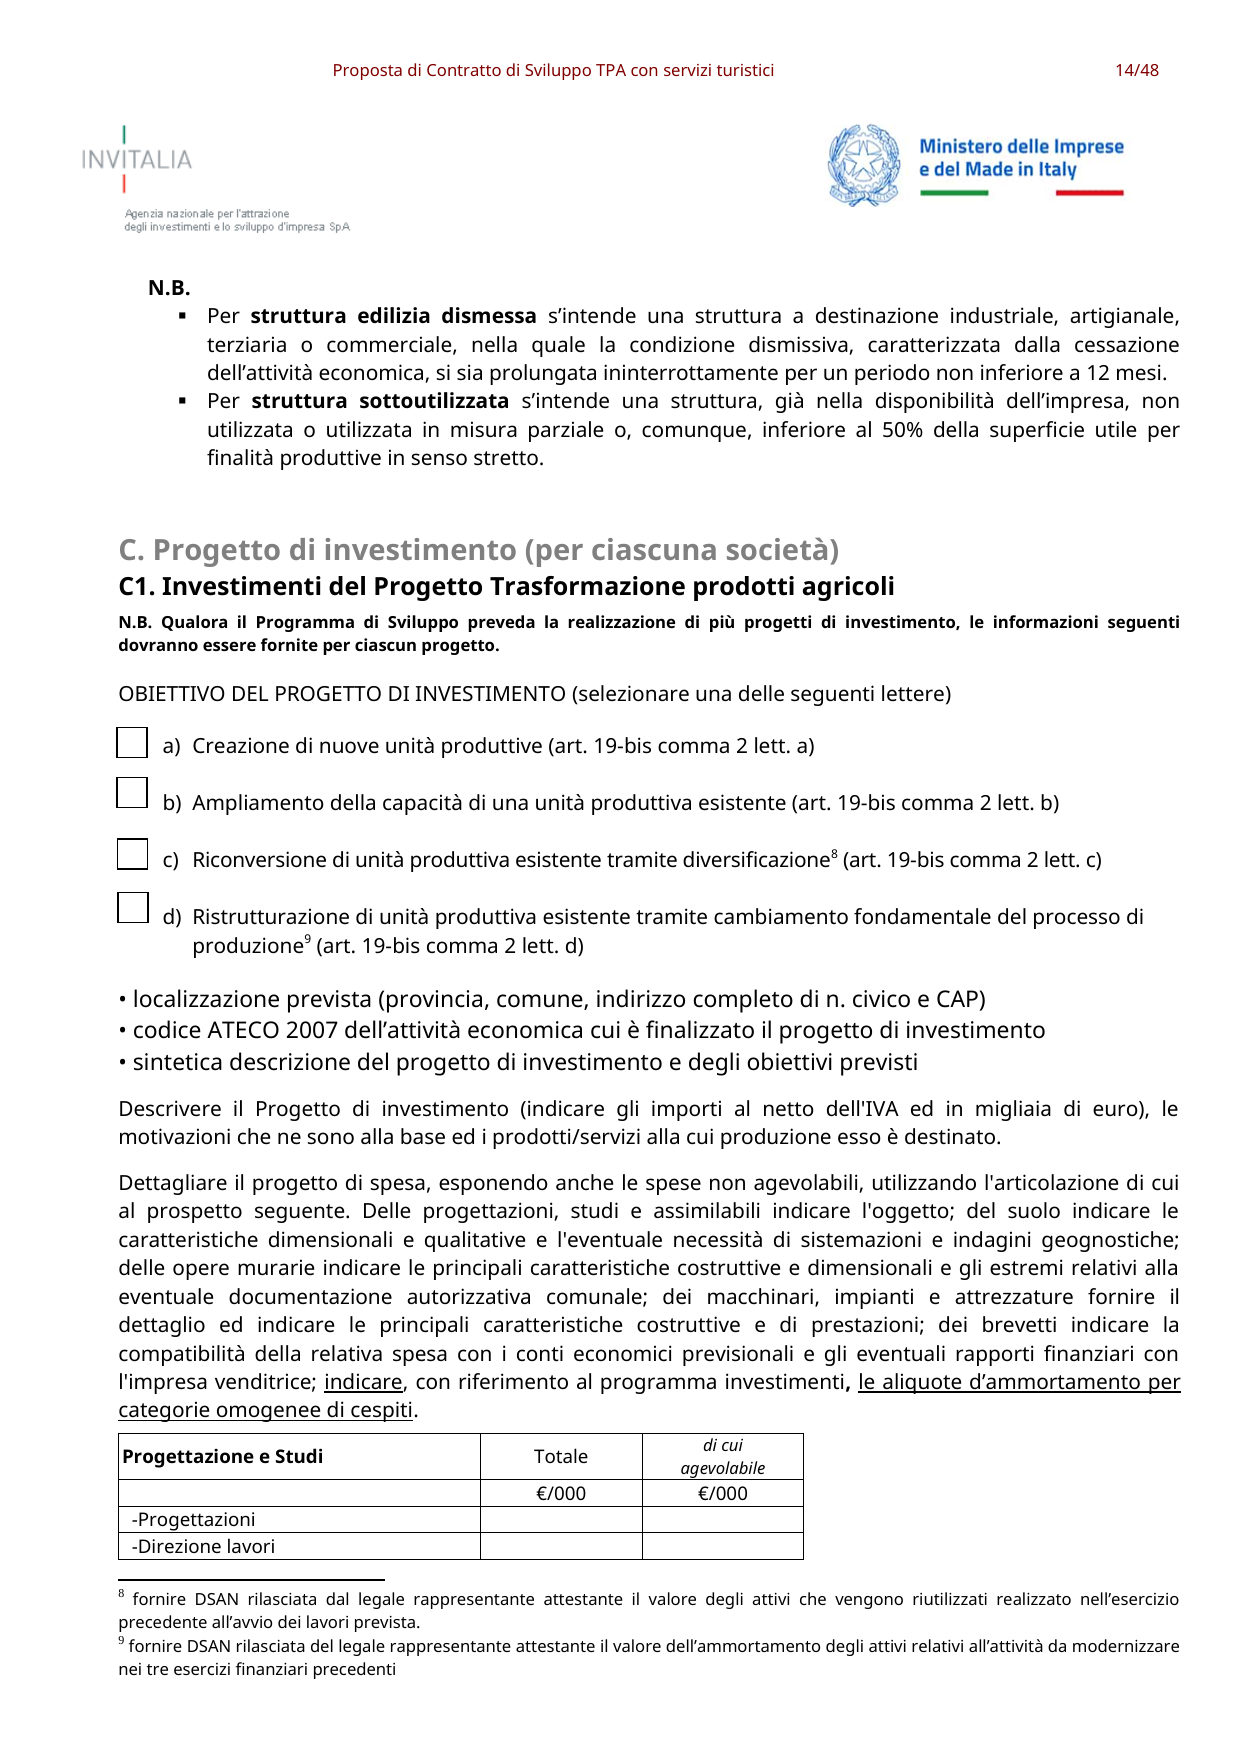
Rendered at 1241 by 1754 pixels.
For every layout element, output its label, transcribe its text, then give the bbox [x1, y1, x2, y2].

list Per struttura sottoutilizzata s’intende una struttura, già nella disponibilità dell’impresa, non utilizzata o utilizzata in misura parziale o, comunque, inferiore al 50% della superficie utile per finalità produttive in senso stretto. [177, 387, 1181, 472]
list Ampliamento della capacità di una unità produttiva esistente (art. 19-bis comma 2 lett. b) [162, 788, 1181, 817]
table_cell [119, 1480, 480, 1506]
table_cell €/000 [481, 1480, 642, 1506]
table_cell [643, 1533, 803, 1559]
list N.B. [148, 273, 1181, 301]
table_cell [481, 1507, 642, 1532]
table_cell -Progettazioni [119, 1507, 480, 1532]
text C. Progetto di investimento (per ciascuna società) [118, 529, 1181, 568]
text N.B. Qualora il Programma di Sviluppo preveda la realizzazione di più progetti di investimento, le informazioni seguenti dovranno essere fornite per ciascun progetto. [118, 611, 1181, 656]
list Creazione di nuove unità produttive (art. 19-bis comma 2 lett. a) [162, 732, 1181, 760]
table_cell -Direzione lavori [119, 1533, 480, 1559]
table_cell [481, 1533, 642, 1559]
picture [59, 104, 362, 245]
text Dettagliare il progetto di spesa, esponendo anche le spese non agevolabili, utilizzando l'articolazione di cui al prospetto seguente. Delle progettazioni, studi e assimilabili indicare l'oggetto; del suolo indicare le caratteristiche dimensionali e qualitative e l'eventuale necessità di sistemazioni e indagini geognostiche; delle opere murarie indicare le principali caratteristiche costruttive e dimensionali e gli estremi relativi alla eventuale documentazione autorizzativa comunale; dei macchinari, impianti e attrezzature fornire il dettaglio ed indicare le principali caratteristiche costruttive e di prestazioni; dei brevetti indicare la compatibilità della relativa spesa con i conti economici previsionali e gli eventuali rapporti finanziari con l'impresa venditrice; indicare, con riferimento al programma investimenti, le aliquote d’ammortamento per categorie omogenee di cespiti. [118, 1168, 1181, 1424]
text • localizzazione prevista (provincia, comune, indirizzo completo di n. civico e CAP) [118, 983, 1181, 1014]
table_header di cui agevolabile [643, 1434, 803, 1479]
list Riconversione di unità produttiva esistente tramite diversificazione (art. 19-bis comma 2 lett. c) [162, 845, 1181, 874]
table_cell [643, 1507, 803, 1532]
list Ristrutturazione di unità produttiva esistente tramite cambiamento fondamentale del processo di produzione (art. 19-bis comma 2 lett. d) [162, 902, 1181, 959]
table_header Progettazione e Studi [119, 1434, 480, 1479]
list Per struttura edilizia dismessa s’intende una struttura a destinazione industriale, artigianale, terziaria o commerciale, nella quale la condizione dismissiva, caratterizzata dalla cessazione dell’attività economica, si sia prolungata ininterrottamente per un periodo non inferiore a 12 mesi. [177, 301, 1181, 387]
text OBIETTIVO DEL PROGETTO DI INVESTIMENTO (selezionare una delle seguenti lettere) [118, 679, 1181, 708]
text • codice ATECO 2007 dell’attività economica cui è finalizzato il progetto di investimento [118, 1014, 1181, 1046]
subtitle C1. Investimenti del Progetto Trasformazione prodotti agricoli [118, 568, 1181, 602]
table_cell €/000 [643, 1480, 803, 1506]
picture [822, 121, 1134, 206]
text Descrivere il Progetto di investimento (indicare gli importi al netto dell'IVA ed in migliaia di euro), le motivazioni che ne sono alla base ed i prodotti/servizi alla cui produzione esso è destinato. [118, 1094, 1181, 1151]
text • sintetica descrizione del progetto di investimento e degli obiettivi previsti [118, 1046, 1181, 1077]
table_header Totale [481, 1434, 642, 1479]
